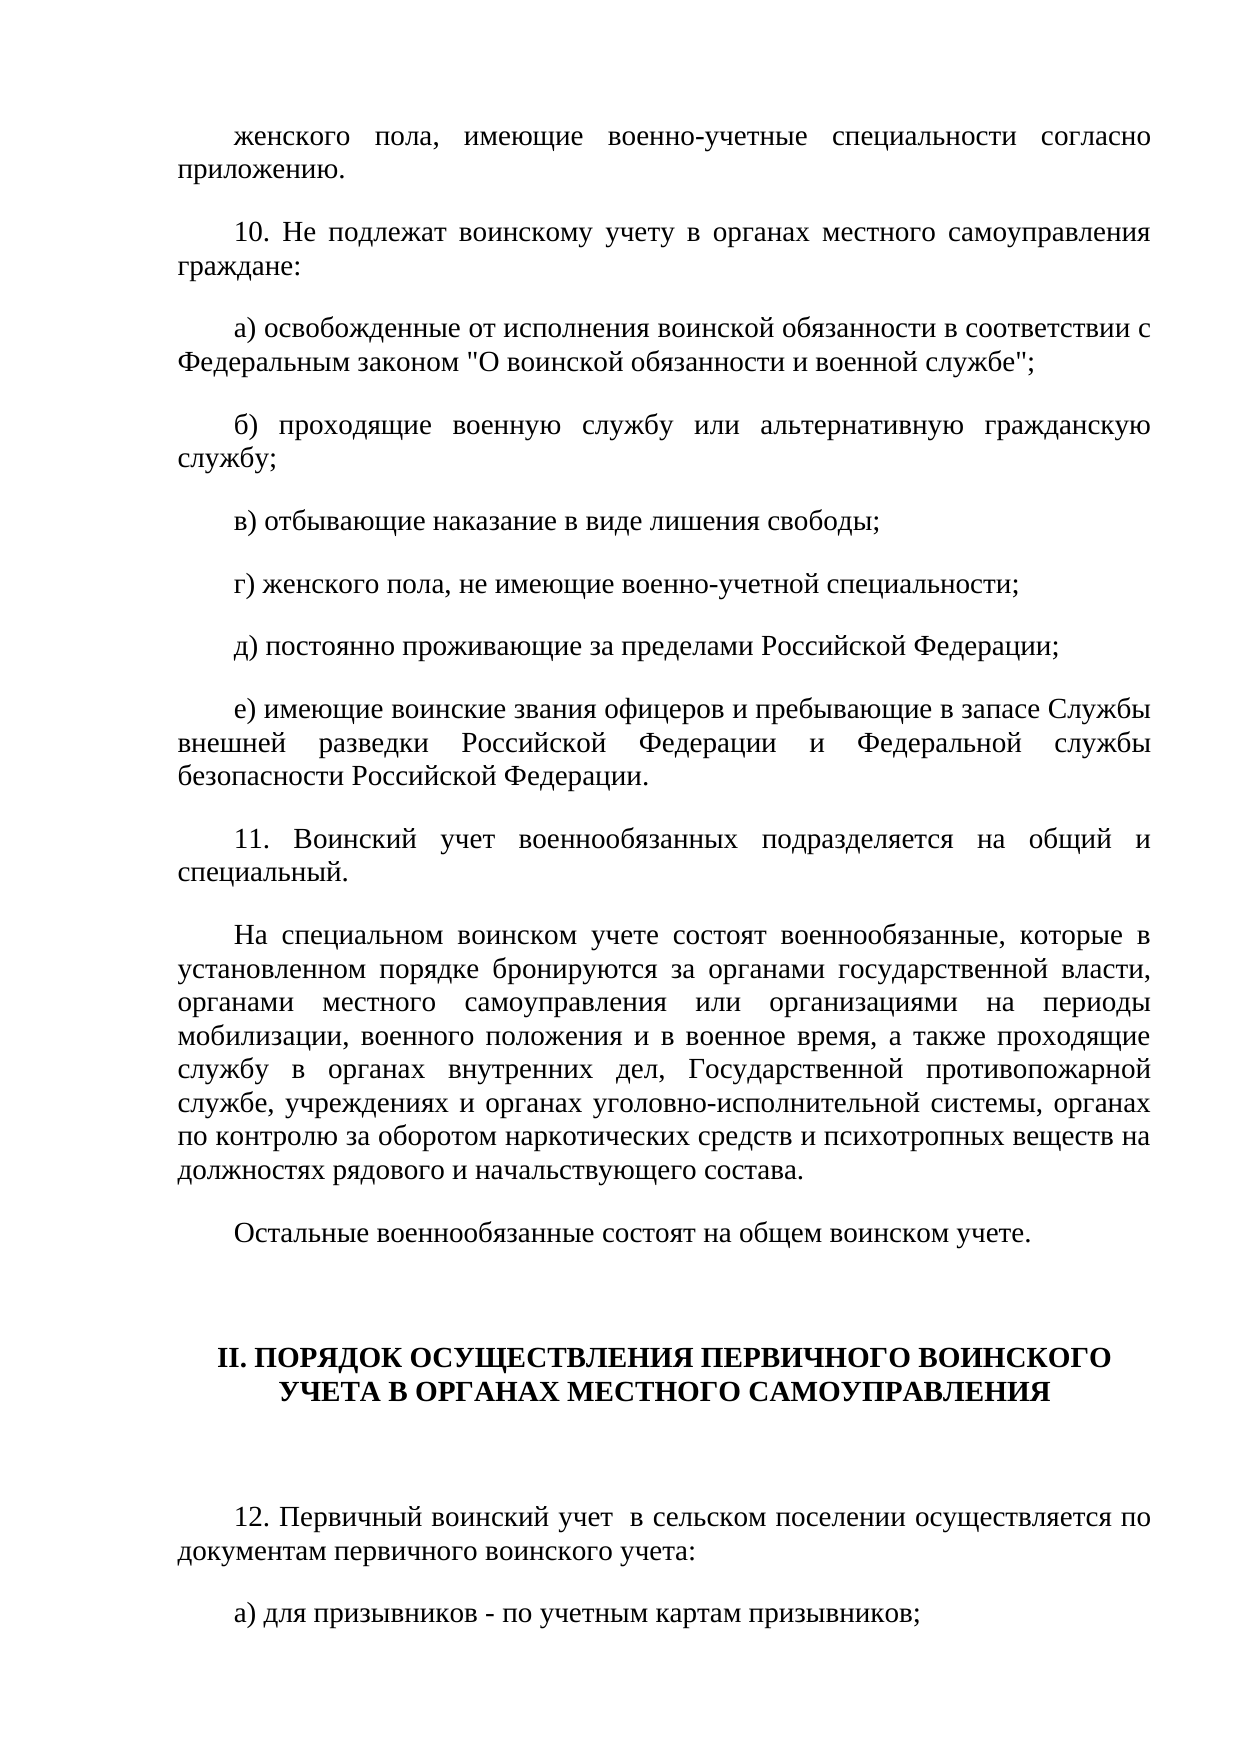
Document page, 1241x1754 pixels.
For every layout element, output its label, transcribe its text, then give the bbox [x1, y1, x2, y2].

text II. ПОРЯДОК ОСУЩЕСТВЛЕНИЯ ПЕРВИЧНОГО ВОИНСКОГО УЧЕТА В ОРГАНАХ МЕСТНОГО САМОУПРАВЛЕНИЯ [177, 1340, 1152, 1407]
text в) отбывающие наказание в виде лишения свободы; [177, 503, 1152, 537]
text д) постоянно проживающие за пределами Российской Федерации; [177, 628, 1152, 662]
text а) освобожденные от исполнения воинской обязанности в соответствии с Федеральным законом "О воинской обязанности и военной службе"; [177, 311, 1152, 378]
text а) для призывников - по учетным картам призывников; [177, 1595, 1152, 1629]
text 12. Первичный воинский учет в сельском поселении осуществляется по документам первичного воинского учета: [177, 1499, 1152, 1566]
text 11. Воинский учет военнообязанных подразделяется на общий и специальный. [177, 821, 1152, 888]
text 10. Не подлежат воинскому учету в органах местного самоуправления граждане: [177, 214, 1152, 281]
text женского пола, имеющие военно-учетные специальности согласно приложению. [177, 118, 1152, 185]
text На специальном воинском учете состоят военнообязанные, которые в установленном порядке бронируются за органами государственной власти, органами местного самоуправления или организациями на периоды мобилизации, военного положения и в военное время, а также проходящие службу в органах внутренних дел, Государственной противопожарной службе, учреждениях и органах уголовно-исполнительной системы, органах по контролю за оборотом наркотических средств и психотропных веществ на должностях рядового и начальствующего состава. [177, 917, 1152, 1186]
text б) проходящие военную службу или альтернативную гражданскую службу; [177, 407, 1152, 474]
text е) имеющие воинские звания офицеров и пребывающие в запасе Службы внешней разведки Российской Федерации и Федеральной службы безопасности Российской Федерации. [177, 691, 1152, 792]
text г) женского пола, не имеющие военно-учетной специальности; [177, 566, 1152, 599]
text Остальные военнообязанные состоят на общем воинском учете. [177, 1215, 1152, 1248]
